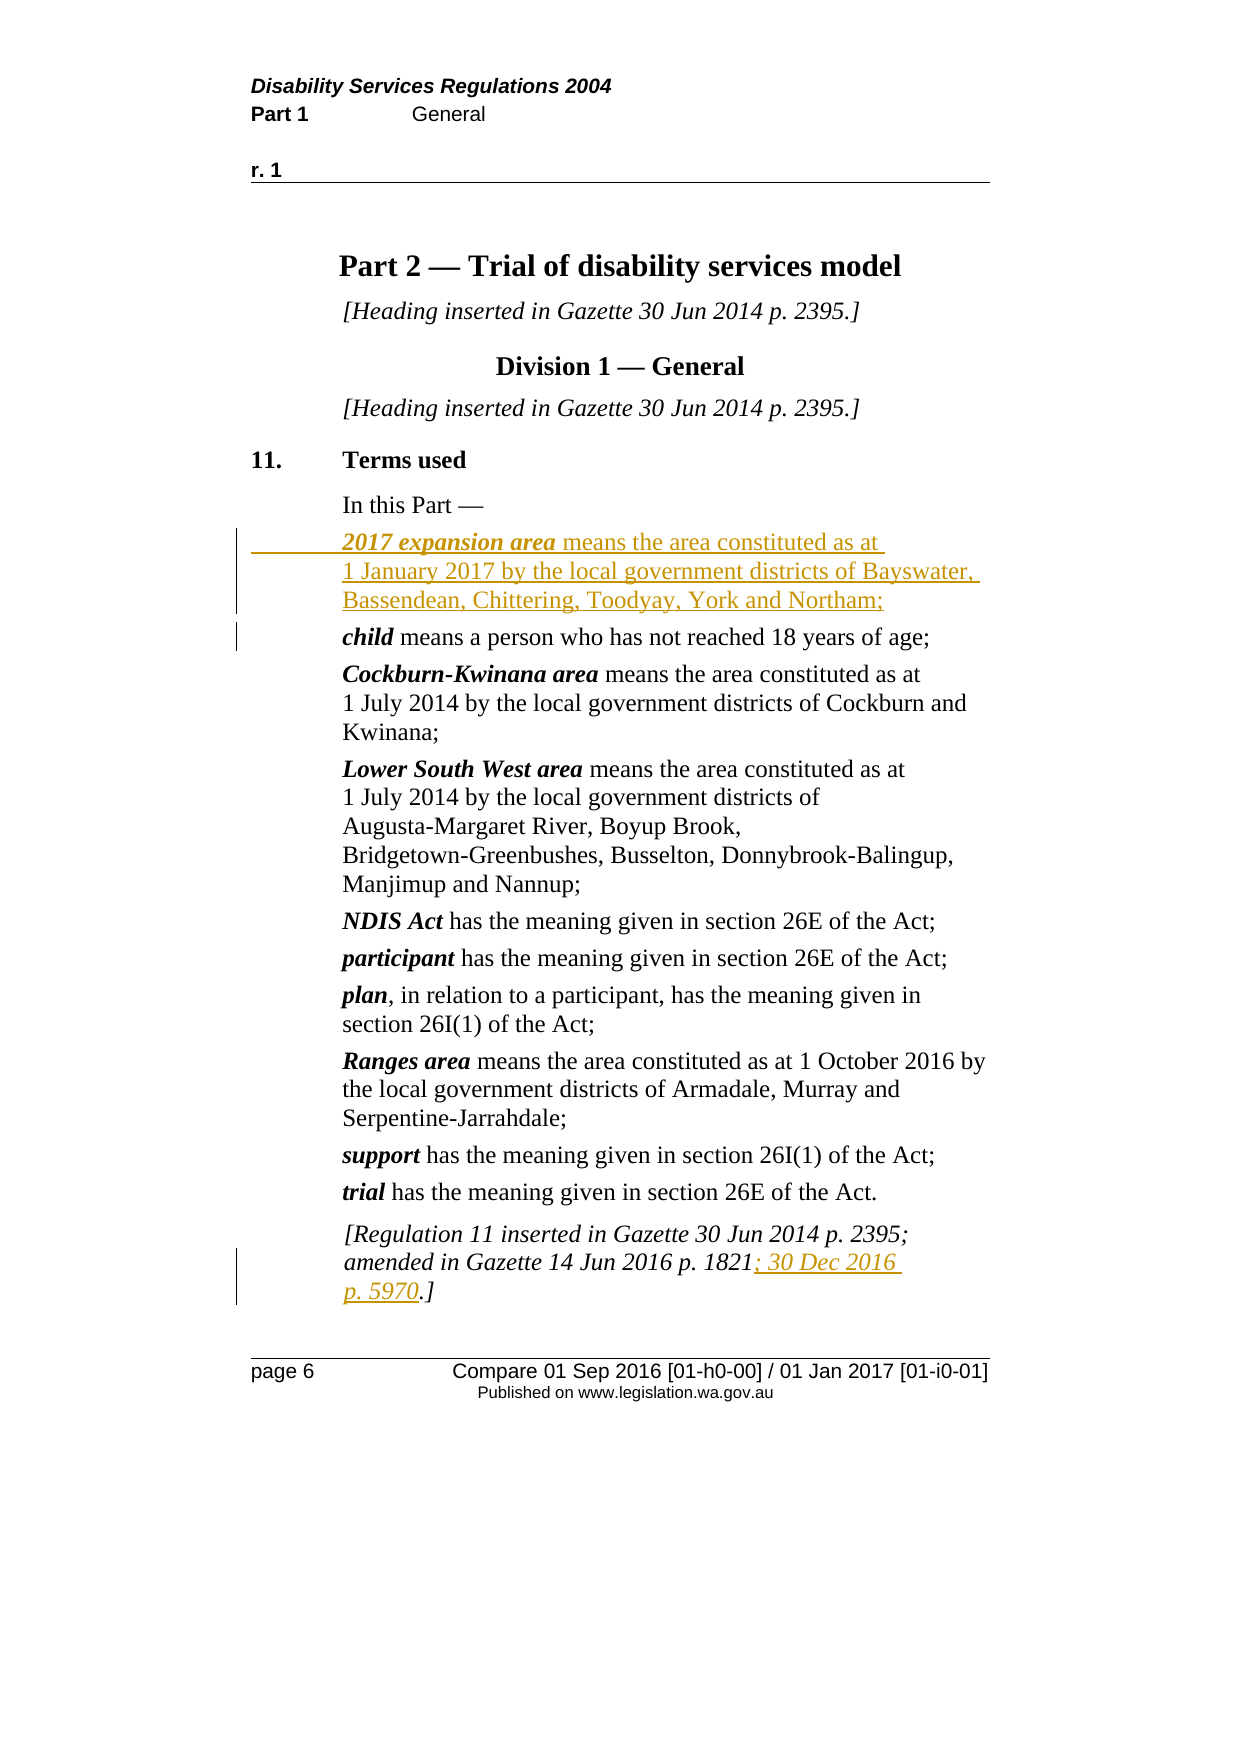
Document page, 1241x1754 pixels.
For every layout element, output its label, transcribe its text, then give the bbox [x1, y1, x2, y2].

text Cockburn-Kwinana area means the area constituted as at 1 July 2014 by the local government districts of Cockburn and Kwinana; [251, 659, 990, 745]
text child means a person who has not reached 18 years of age; [251, 622, 990, 651]
text In this Part — [251, 490, 990, 519]
text trial has the meaning given in section 26E of the Act. [251, 1177, 990, 1206]
subtitle [Heading inserted in Gazette 30 Jun 2014 p. 2395.] [251, 393, 990, 422]
text NDIS Act has the meaning given in section 26E of the Act; [251, 906, 990, 934]
subtitle [Heading inserted in Gazette 30 Jun 2014 p. 2395.] [251, 296, 990, 325]
text support has the meaning given in section 26I(1) of the Act; [251, 1140, 990, 1169]
subtitle Part 2 — Trial of disability services model [251, 247, 990, 283]
text plan, in relation to a participant, has the meaning given in section 26I(1) of the Act; [251, 980, 990, 1037]
text Ranges area means the area constituted as at 1 October 2016 by the local government districts of Armadale, Murray and Serpentine-Jarrahdale; [251, 1046, 990, 1132]
text participant has the meaning given in section 26E of the Act; [251, 943, 990, 972]
subtitle Division 1 — General [251, 350, 990, 381]
subtitle 11. Terms used [251, 445, 990, 474]
text Lower South West area means the area constituted as at 1 July 2014 by the local government districts of Augusta-Margaret River, Boyup Brook, Bridgetown-Greenbushes, Busselton, Donnybrook-Balingup, Manjimup and Nannup; [251, 754, 990, 897]
text [Regulation 11 inserted in Gazette 30 Jun 2014 p. 2395; amended in Gazette 14 Jun 2016 p. 1821.] [251, 1219, 990, 1305]
